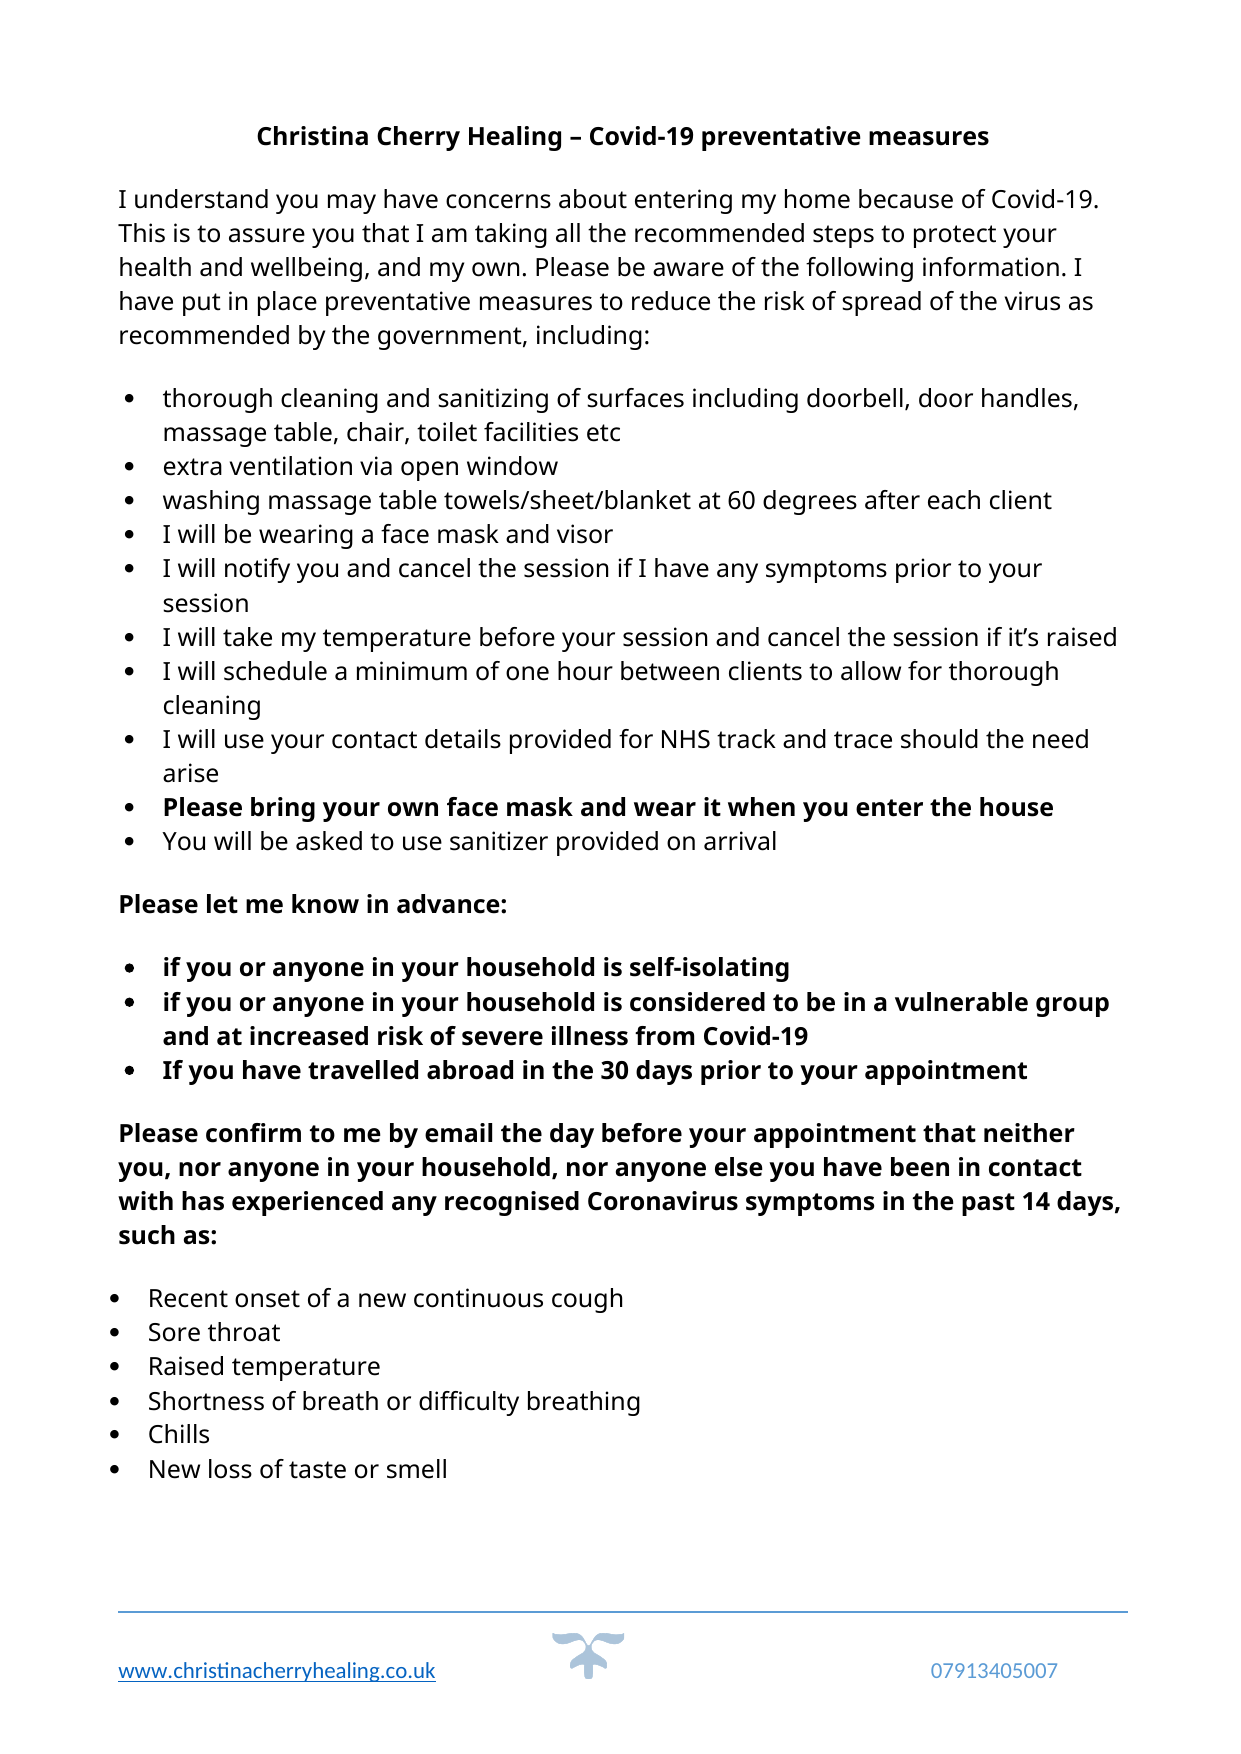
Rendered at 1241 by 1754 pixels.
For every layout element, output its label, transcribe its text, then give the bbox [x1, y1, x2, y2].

list I will notify you and cancel the session if I have any symptoms prior to your session [125, 551, 1128, 619]
text Please let me know in advance: [118, 887, 1128, 921]
text Christina Cherry Healing – Covid-19 preventative measures [118, 118, 1128, 152]
list extra ventilation via open window [125, 449, 1128, 483]
list Shortness of breath or difficulty breathing [110, 1383, 1128, 1417]
list Raised temperature [110, 1349, 1128, 1383]
text Please confirm to me by email the day before your appointment that neither you, nor anyone in your household, nor anyone else you have been in contact with has experienced any recognised Coronavirus symptoms in the past 14 days, such as: [118, 1116, 1128, 1252]
list thorough cleaning and sanitizing of surfaces including doorbell, door handles, massage table, chair, toilet facilities etc [125, 381, 1128, 449]
list if you or anyone in your household is considered to be in a vulnerable group and at increased risk of severe illness from Covid-19 [125, 984, 1128, 1052]
list New loss of taste or smell [110, 1451, 1128, 1485]
list Chills [110, 1417, 1128, 1451]
list if you or anyone in your household is self-isolating [125, 950, 1128, 984]
list I will take my temperature before your session and cancel the session if it’s raised [125, 619, 1128, 653]
list Sore throat [110, 1315, 1128, 1349]
list Please bring your own face mask and wear it when you enter the house [125, 789, 1128, 824]
list I will schedule a minimum of one hour between clients to allow for thorough cleaning [125, 653, 1128, 721]
list You will be asked to use sanitizer provided on arrival [125, 824, 1128, 858]
list Recent onset of a new continuous cough [110, 1281, 1128, 1315]
text I understand you may have concerns about entering my home because of Covid-19. This is to assure you that I am taking all the recommended steps to protect your health and wellbeing, and my own. Please be aware of the following information. I have put in place preventative measures to reduce the risk of spread of the virus as recommended by the government, including: [118, 181, 1128, 352]
list washing massage table towels/sheet/blanket at 60 degrees after each client [125, 483, 1128, 517]
list If you have travelled abroad in the 30 days prior to your appointment [125, 1052, 1128, 1086]
list I will be wearing a face mask and visor [125, 517, 1128, 551]
list I will use your contact details provided for NHS track and trace should the need arise [125, 721, 1128, 789]
